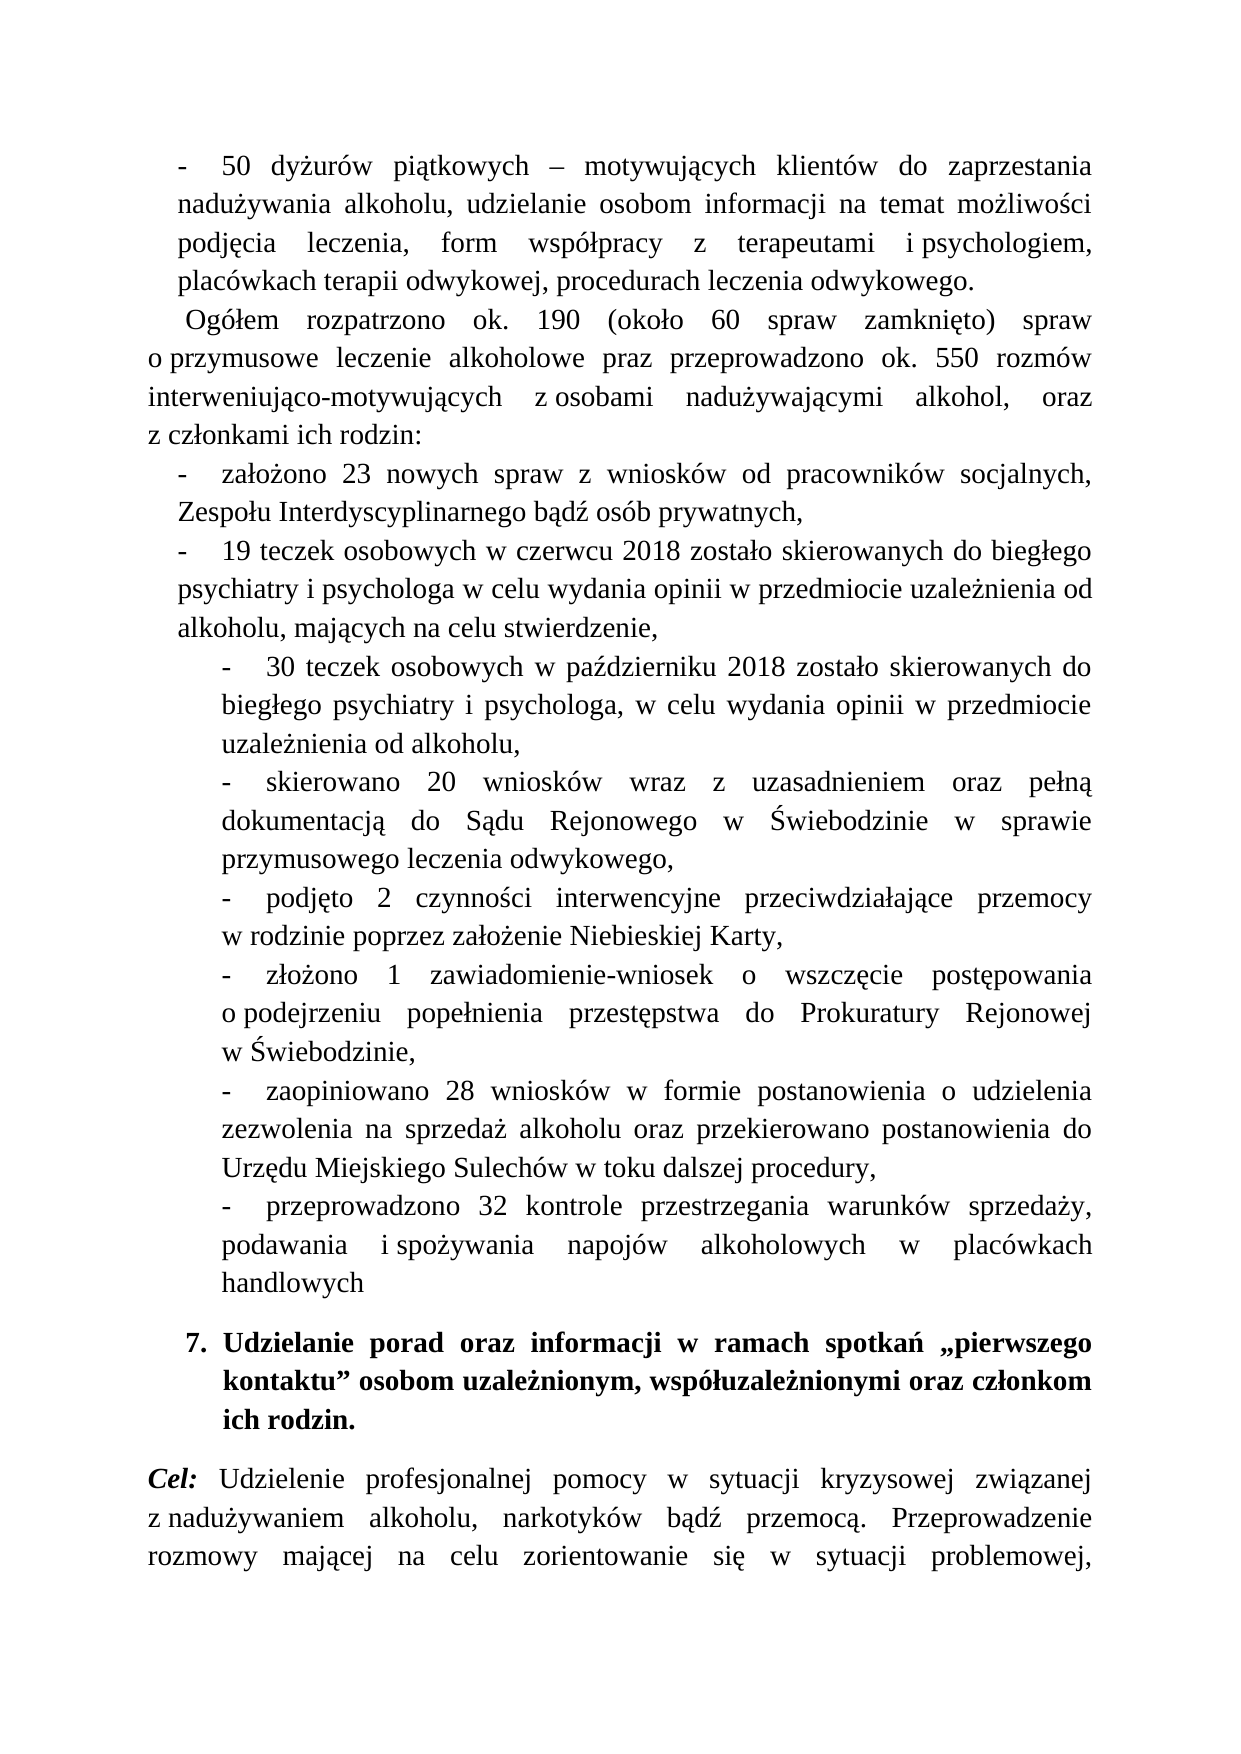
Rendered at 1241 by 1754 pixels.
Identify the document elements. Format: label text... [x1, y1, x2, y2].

list skierowano 20 wniosków wraz z uzasadnieniem oraz pełną dokumentacją do Sądu Rejonowego w Świebodzinie w sprawie przymusowego leczenia odwykowego, [221, 764, 1093, 875]
list założono 23 nowych spraw z wniosków od pracowników socjalnych, Zespołu Interdyscyplinarnego bądź osób prywatnych, [177, 456, 1093, 528]
list Udzielanie porad oraz informacji w ramach spotkań „pierwszego kontaktu” osobom uzależnionym, współuzależnionymi oraz członkom ich rodzin. [185, 1325, 1093, 1435]
list 50 dyżurów piątkowych – motywujących klientów do zaprzestania nadużywania alkoholu, udzielanie osobom informacji na temat możliwości podjęcia leczenia, form współpracy z terapeutami i psychologiem, placówkach terapii odwykowej, procedurach leczenia odwykowego. [177, 148, 1093, 297]
list 19 teczek osobowych w czerwcu 2018 zostało skierowanych do biegłego psychiatry i psychologa w celu wydania opinii w przedmiocie uzależnienia od alkoholu, mających na celu stwierdzenie, [177, 533, 1093, 644]
list zaopiniowano 28 wniosków w formie postanowienia o udzielenia zezwolenia na sprzedaż alkoholu oraz przekierowano postanowienia do Urzędu Miejskiego Sulechów w toku dalszej procedury, [221, 1073, 1093, 1183]
list przeprowadzono 32 kontrole przestrzegania warunków sprzedaży, podawania i spożywania napojów alkoholowych w placówkach handlowych [221, 1188, 1093, 1299]
text Ogółem rozpatrzono ok. 190 (około 60 spraw zamknięto) spraw o przymusowe leczenie alkoholowe praz przeprowadzono ok. 550 rozmów interweniująco-motywujących z osobami nadużywającymi alkohol, oraz z członkami ich rodzin: [148, 302, 1093, 451]
list 30 teczek osobowych w październiku 2018 zostało skierowanych do biegłego psychiatry i psychologa, w celu wydania opinii w przedmiocie uzależnienia od alkoholu, [221, 649, 1093, 759]
list podjęto 2 czynności interwencyjne przeciwdziałające przemocy w rodzinie poprzez założenie Niebieskiej Karty, [221, 880, 1093, 952]
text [148, 1461, 1093, 1572]
list złożono 1 zawiadomienie-wniosek o wszczęcie postępowania o podejrzeniu popełnienia przestępstwa do Prokuratury Rejonowej w Świebodzinie, [221, 957, 1093, 1068]
